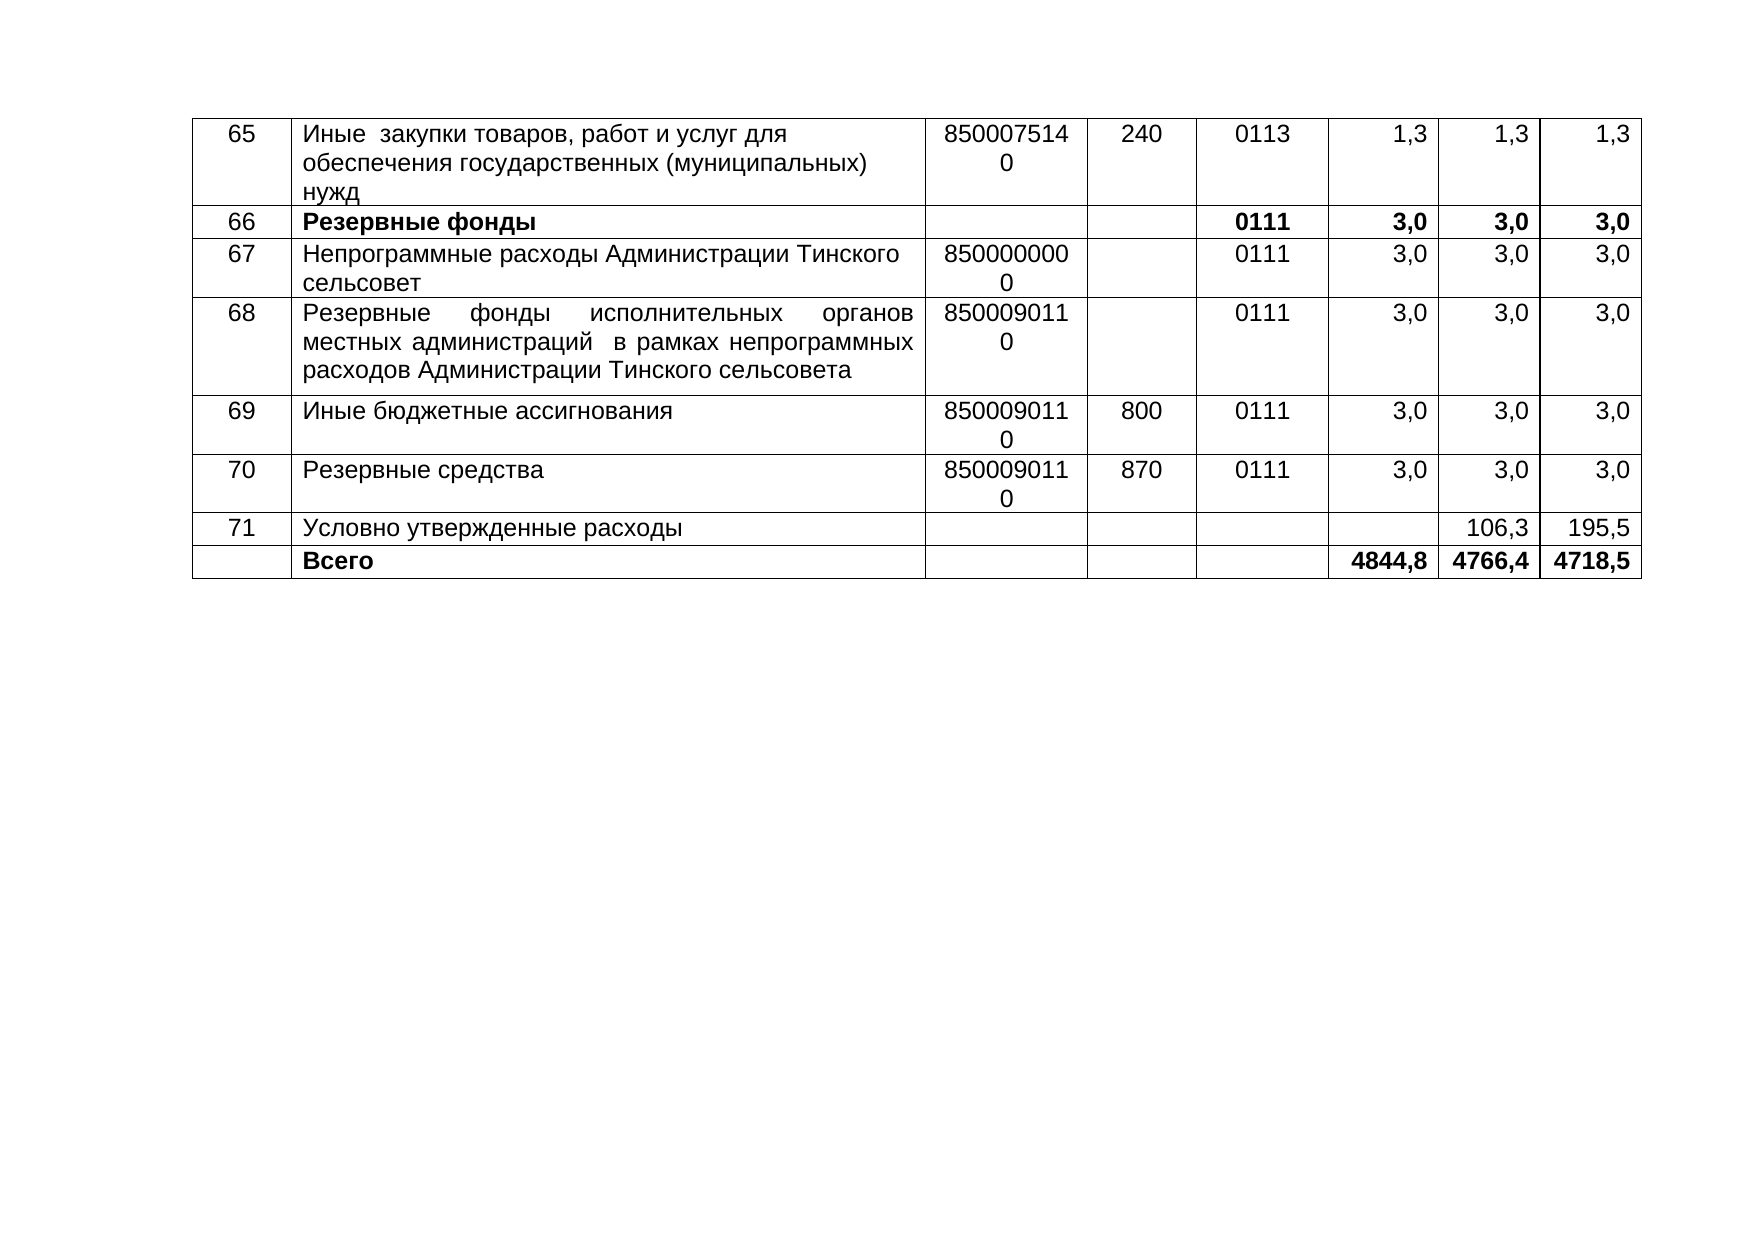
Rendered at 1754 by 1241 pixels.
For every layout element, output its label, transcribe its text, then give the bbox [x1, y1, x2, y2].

table_cell 4844,8 [1329, 546, 1438, 578]
table_cell 71 [193, 513, 291, 545]
table_cell 0111 [1197, 396, 1328, 454]
table_cell 3,0 [1439, 239, 1539, 297]
table_cell 3,0 [1541, 396, 1641, 454]
table_cell 0111 [1197, 298, 1328, 395]
table_cell 8500090110 [926, 298, 1087, 395]
table_cell 240 [1088, 119, 1196, 205]
table_cell [1088, 513, 1196, 545]
table_cell 800 [1088, 396, 1196, 454]
table_cell [1088, 239, 1196, 297]
table_cell 0111 [1197, 206, 1328, 238]
table_cell 68 [193, 298, 291, 395]
table_cell 870 [1088, 455, 1196, 512]
table_cell Резервные фонды [292, 206, 925, 238]
table_cell Условно утвержденные расходы [292, 513, 925, 545]
table_cell 3,0 [1329, 239, 1438, 297]
table_cell [1088, 546, 1196, 578]
table_cell 65 [193, 119, 291, 205]
table_cell 1,3 [1541, 119, 1641, 205]
table_cell [193, 546, 291, 578]
table_cell 3,0 [1541, 298, 1641, 395]
table_cell 8500090110 [926, 396, 1087, 454]
table_cell 3,0 [1329, 206, 1438, 238]
table_cell 3,0 [1439, 206, 1539, 238]
table_cell 69 [193, 396, 291, 454]
table_cell 3,0 [1439, 396, 1539, 454]
table_cell 1,3 [1439, 119, 1539, 205]
table_cell [926, 546, 1087, 578]
table_cell Иные закупки товаров, работ и услуг для обеспечения государственных (муниципальных) нужд [292, 119, 925, 205]
table_cell 3,0 [1541, 239, 1641, 297]
table_cell 1,3 [1329, 119, 1438, 205]
table_cell 3,0 [1439, 455, 1539, 512]
table_cell 195,5 [1541, 513, 1641, 545]
table_cell 0111 [1197, 455, 1328, 512]
table_cell 3,0 [1329, 396, 1438, 454]
table_cell 67 [193, 239, 291, 297]
table_cell 3,0 [1329, 298, 1438, 395]
table_cell [926, 206, 1087, 238]
table_cell 4718,5 [1541, 546, 1641, 578]
table_cell 3,0 [1439, 298, 1539, 395]
table_cell 66 [193, 206, 291, 238]
table_cell [1329, 513, 1438, 545]
table_cell 8500090110 [926, 455, 1087, 512]
table_cell Непрограммные расходы Администрации Тинского сельсовет [292, 239, 925, 297]
table_cell 3,0 [1541, 206, 1641, 238]
table_cell 8500000000 [926, 239, 1087, 297]
table_cell [1197, 513, 1328, 545]
table_cell 70 [193, 455, 291, 512]
table_cell [1197, 546, 1328, 578]
table_cell 0113 [1197, 119, 1328, 205]
table_cell Иные бюджетные ассигнования [292, 396, 925, 454]
table_cell 0111 [1197, 239, 1328, 297]
table_cell [1088, 298, 1196, 395]
table_cell [926, 513, 1087, 545]
table_cell Всего [292, 546, 925, 578]
table_cell 8500075140 [926, 119, 1087, 205]
table_cell 3,0 [1329, 455, 1438, 512]
table_cell Резервные средства [292, 455, 925, 512]
table_cell [1088, 206, 1196, 238]
table_cell 106,3 [1439, 513, 1539, 545]
table_cell Резервные фонды исполнительных органов местных администраций в рамках непрограммных расходов Администрации Тинского сельсовета [292, 298, 925, 395]
table_cell 3,0 [1541, 455, 1641, 512]
table_cell 4766,4 [1439, 546, 1539, 578]
